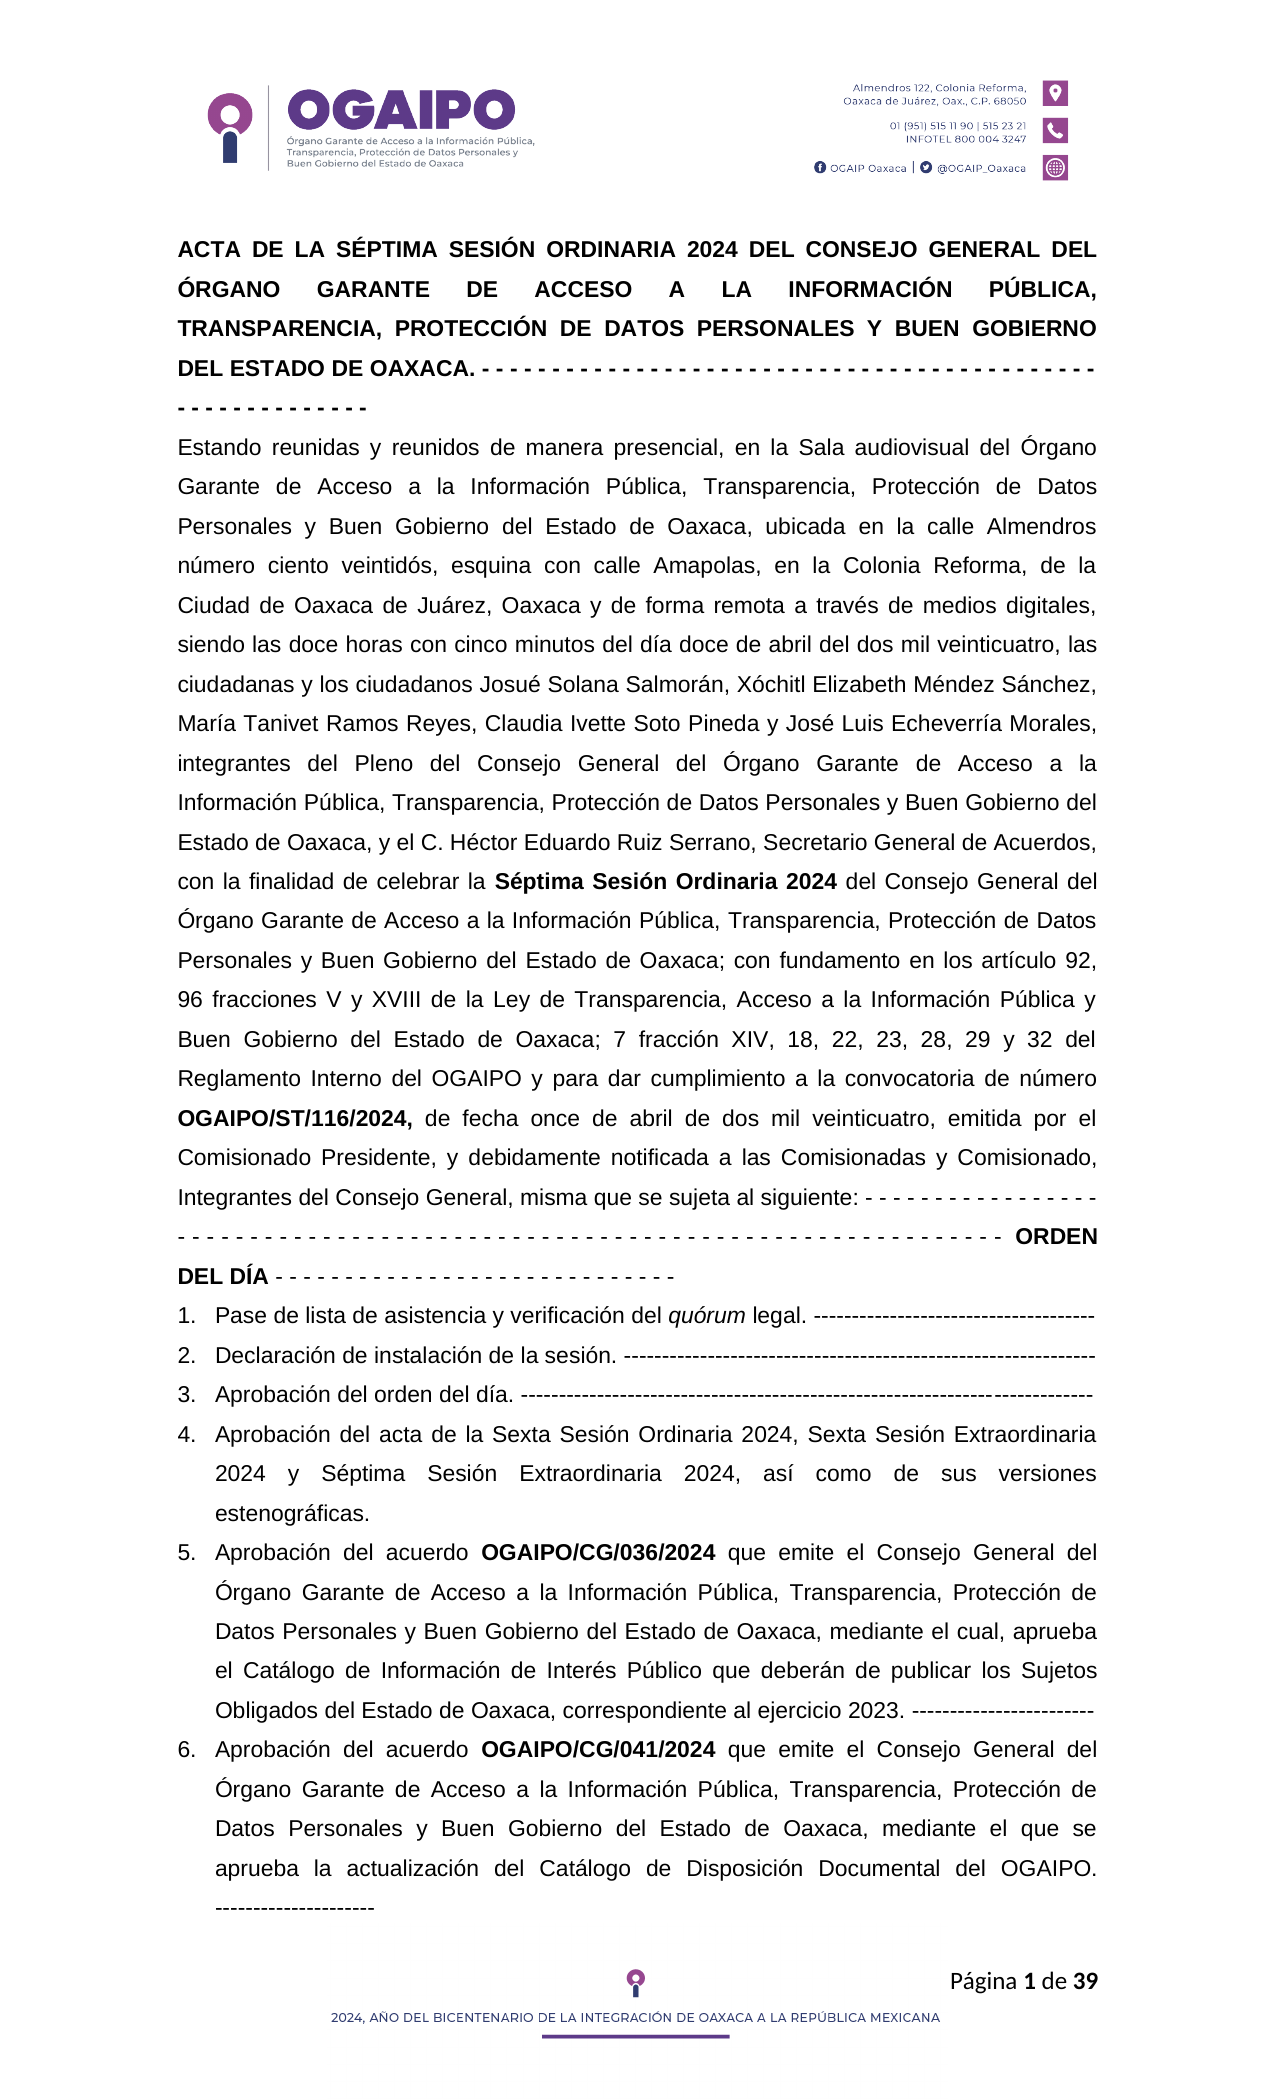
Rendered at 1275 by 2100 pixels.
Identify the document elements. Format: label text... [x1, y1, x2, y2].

list Aprobación del orden del día. --------------------------------------------------------------------------- [177, 1381, 1098, 1407]
list Aprobación del acuerdo OGAIPO/CG/041/2024 que emite el Consejo General del Órgano Garante de Acceso a la Información Pública, Transparencia, Protección de Datos Personales y Buen Gobierno del Estado de Oaxaca, mediante el que se aprueba la actualización del Catálogo de Disposición Documental del OGAIPO. --------------------- [177, 1736, 1098, 1921]
text ACTA DE LA SÉPTIMA SESIÓN ORDINARIA 2024 DEL CONSEJO GENERAL DEL ÓRGANO GARANTE DE ACCESO A LA INFORMACIÓN PÚBLICA, TRANSPARENCIA, PROTECCIÓN DE DATOS PERSONALES Y BUEN GOBIERNO DEL ESTADO DE OAXACA. - - - - - - - - - - - - - - - - - - - - - - - - - - - - - - - - - - - - - - - - - - - - - - - - - - - - - - - - - - [177, 236, 1098, 421]
list Pase de lista de asistencia y verificación del quórum legal. ------------------------------------- [177, 1302, 1098, 1328]
list Declaración de instalación de la sesión. -------------------------------------------------------------- [177, 1342, 1098, 1368]
list Aprobación del acuerdo OGAIPO/CG/036/2024 que emite el Consejo General del Órgano Garante de Acceso a la Información Pública, Transparencia, Protección de Datos Personales y Buen Gobierno del Estado de Oaxaca, mediante el cual, aprueba el Catálogo de Información de Interés Público que deberán de publicar los Sujetos Obligados del Estado de Oaxaca, correspondiente al ejercicio 2023. ------------------------ [177, 1539, 1098, 1723]
text Estando reunidas y reunidos de manera presencial, en la Sala audiovisual del Órgano Garante de Acceso a la Información Pública, Transparencia, Protección de Datos Personales y Buen Gobierno del Estado de Oaxaca, ubicada en la calle Almendros número ciento veintidós, esquina con calle Amapolas, en la Colonia Reforma, de la Ciudad de Oaxaca de Juárez, Oaxaca y de forma remota a través de medios digitales, siendo las doce horas con cinco minutos del día doce de abril del dos mil veinticuatro, las ciudadanas y los ciudadanos Josué Solana Salmorán, Xóchitl Elizabeth Méndez Sánchez, María Tanivet Ramos Reyes, Claudia Ivette Soto Pineda y José Luis Echeverría Morales, integrantes del Pleno del Consejo General del Órgano Garante de Acceso a la Información Pública, Transparencia, Protección de Datos Personales y Buen Gobierno del Estado de Oaxaca, y el C. Héctor Eduardo Ruiz Serrano, Secretario General de Acuerdos, con la finalidad de celebrar la Séptima Sesión Ordinaria 2024 del Consejo General del Órgano Garante de Acceso a la Información Pública, Transparencia, Protección de Datos Personales y Buen Gobierno del Estado de Oaxaca; con fundamento en los artículo 92, 96 fracciones V y XVIII de la Ley de Transparencia, Acceso a la Información Pública y Buen Gobierno del Estado de Oaxaca; 7 fracción XIV, 18, 22, 23, 28, 29 y 32 del Reglamento Interno del OGAIPO y para dar cumplimiento a la convocatoria de número OGAIPO/ST/116/2024, de fecha once de abril de dos mil veinticuatro, emitida por el Comisionado Presidente, y debidamente notificada a las Comisionadas y Comisionado, Integrantes del Consejo General, misma que se sujeta al siguiente: - - - - - - - - - - - - - - - - - - - - - - - - - - - - - - - - - - - - - - - - - - - - - - - - - - - - - - - - - - - - - - - - - - - - - - - - - - ORDEN DEL DÍA - - - - - - - - - - - - - - - - - - - - - - - - - - - - - [177, 434, 1098, 1289]
list Aprobación del acta de la Sexta Sesión Ordinaria 2024, Sexta Sesión Extraordinaria 2024 y Séptima Sesión Extraordinaria 2024, así como de sus versiones estenográficas. [177, 1421, 1098, 1526]
picture [131, 44, 1144, 213]
picture [326, 1923, 949, 2099]
